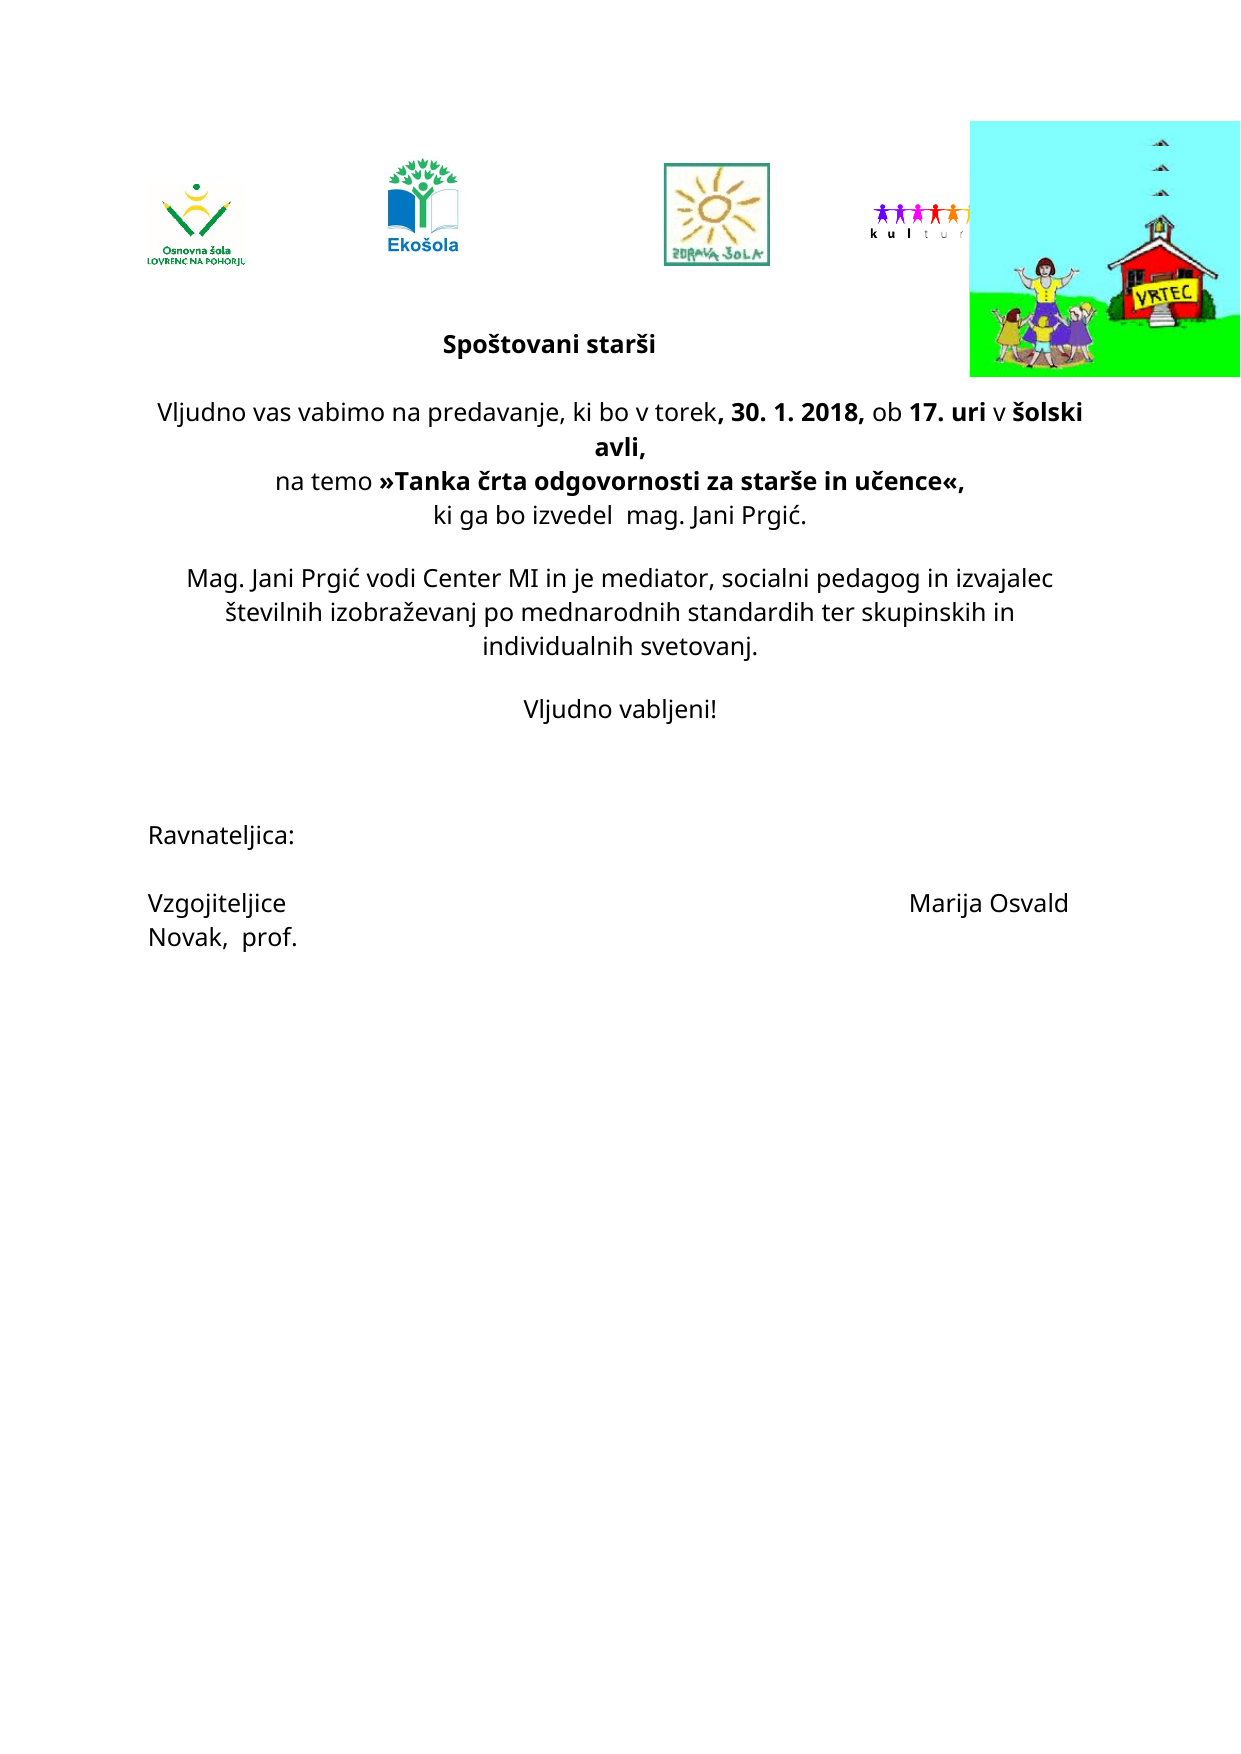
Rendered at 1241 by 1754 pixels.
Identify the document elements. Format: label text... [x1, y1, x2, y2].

text Vljudno vas vabimo na predavanje, ki bo v torek, 30. 1. 2018, ob 17. uri v šolski avli, [148, 395, 1093, 463]
text na temo »Tanka črta odgovornosti za starše in učence«, [148, 463, 1093, 497]
text Vzgojiteljice Marija Osvald Novak, prof. [148, 886, 1093, 954]
text Vljudno vabljeni! [148, 692, 1093, 726]
text Spoštovani starši [148, 327, 969, 361]
picture [368, 147, 477, 266]
picture [663, 163, 770, 266]
picture [864, 121, 1240, 377]
text ki ga bo izvedel mag. Jani Prgić. [148, 497, 1093, 531]
text Ravnateljica: [148, 789, 1093, 852]
text Mag. Jani Prgić vodi Center MI in je mediator, socialni pedagog in izvajalec številnih izobraževanj po mednarodnih standardih ter skupinskih in individualnih svetovanj. [148, 561, 1093, 663]
picture [147, 184, 246, 266]
